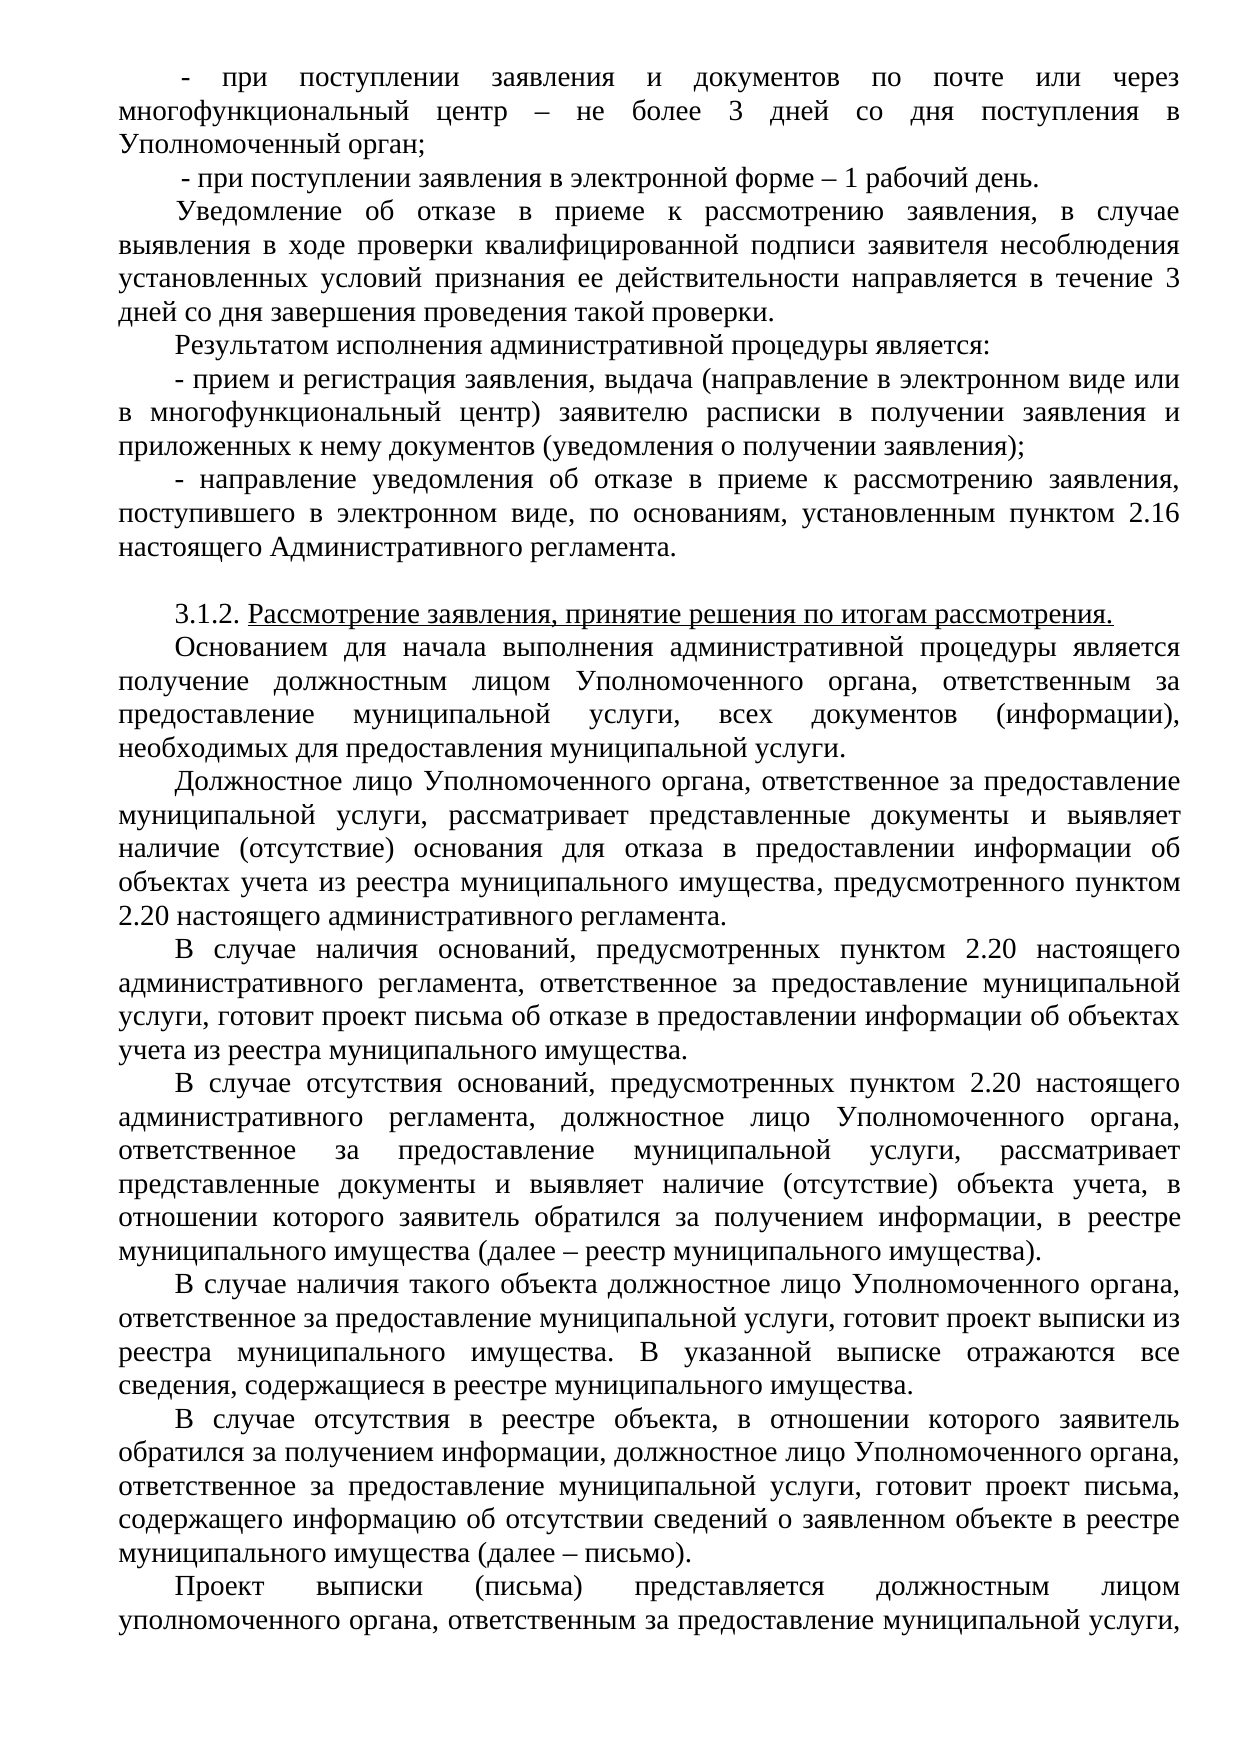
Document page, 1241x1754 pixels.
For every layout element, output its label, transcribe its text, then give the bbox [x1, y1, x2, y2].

text В случае отсутствия оснований, предусмотренных пунктом 2.20 настоящего административного регламента, должностное лицо Уполномоченного органа, ответственное за предоставление муниципальной услуги, рассматривает представленные документы и выявляет наличие (отсутствие) объекта учета, в отношении которого заявитель обратился за получением информации, в реестре муниципального имущества (далее – реестр муниципального имущества). [118, 1065, 1181, 1267]
text - прием и регистрация заявления, выдача (направление в электронном виде или в многофункциональный центр) заявителю расписки в получении заявления и приложенных к нему документов (уведомления о получении заявления); [118, 361, 1181, 462]
text В случае наличия такого объекта должностное лицо Уполномоченного органа, ответственное за предоставление муниципальной услуги, готовит проект выписки из реестра муниципального имущества. В указанной выписке отражаются все сведения, содержащиеся в реестре муниципального имущества. [118, 1267, 1181, 1401]
text - при поступлении заявления и документов по почте или через многофункциональный центр – не более 3 дней со дня поступления в Уполномоченный орган; [118, 59, 1181, 160]
text В случае отсутствия в реестре объекта, в отношении которого заявитель обратился за получением информации, должностное лицо Уполномоченного органа, ответственное за предоставление муниципальной услуги, готовит проект письма, содержащего информацию об отсутствии сведений о заявленном объекте в реестре муниципального имущества (далее – письмо). [118, 1401, 1181, 1568]
text 3.1.2. Рассмотрение заявления, принятие решения по итогам рассмотрения. [118, 596, 1181, 629]
text Результатом исполнения административной процедуры является: [118, 327, 1181, 361]
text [118, 1568, 1181, 1636]
text В случае наличия оснований, предусмотренных пунктом 2.20 настоящего административного регламента, ответственное за предоставление муниципальной услуги, готовит проект письма об отказе в предоставлении информации об объектах учета из реестра муниципального имущества. [118, 931, 1181, 1065]
text - направление уведомления об отказе в приеме к рассмотрению заявления, поступившего в электронном виде, по основаниям, установленным пунктом 2.16 настоящего Административного регламента. [118, 462, 1181, 562]
text Основанием для начала выполнения административной процедуры является получение должностным лицом Уполномоченного органа, ответственным за предоставление муниципальной услуги, всех документов (информации), необходимых для предоставления муниципальной услуги. [118, 629, 1181, 763]
text - при поступлении заявления в электронной форме – 1 рабочий день. [118, 160, 1181, 193]
text Уведомление об отказе в приеме к рассмотрению заявления, в случае выявления в ходе проверки квалифицированной подписи заявителя несоблюдения установленных условий признания ее действительности направляется в течение 3 дней со дня завершения проведения такой проверки. [118, 193, 1181, 327]
text Должностное лицо Уполномоченного органа, ответственное за предоставление муниципальной услуги, рассматривает представленные документы и выявляет наличие (отсутствие) основания для отказа в предоставлении информации об объектах учета из реестра муниципального имущества, предусмотренного пунктом 2.20 настоящего административного регламента. [118, 763, 1181, 931]
